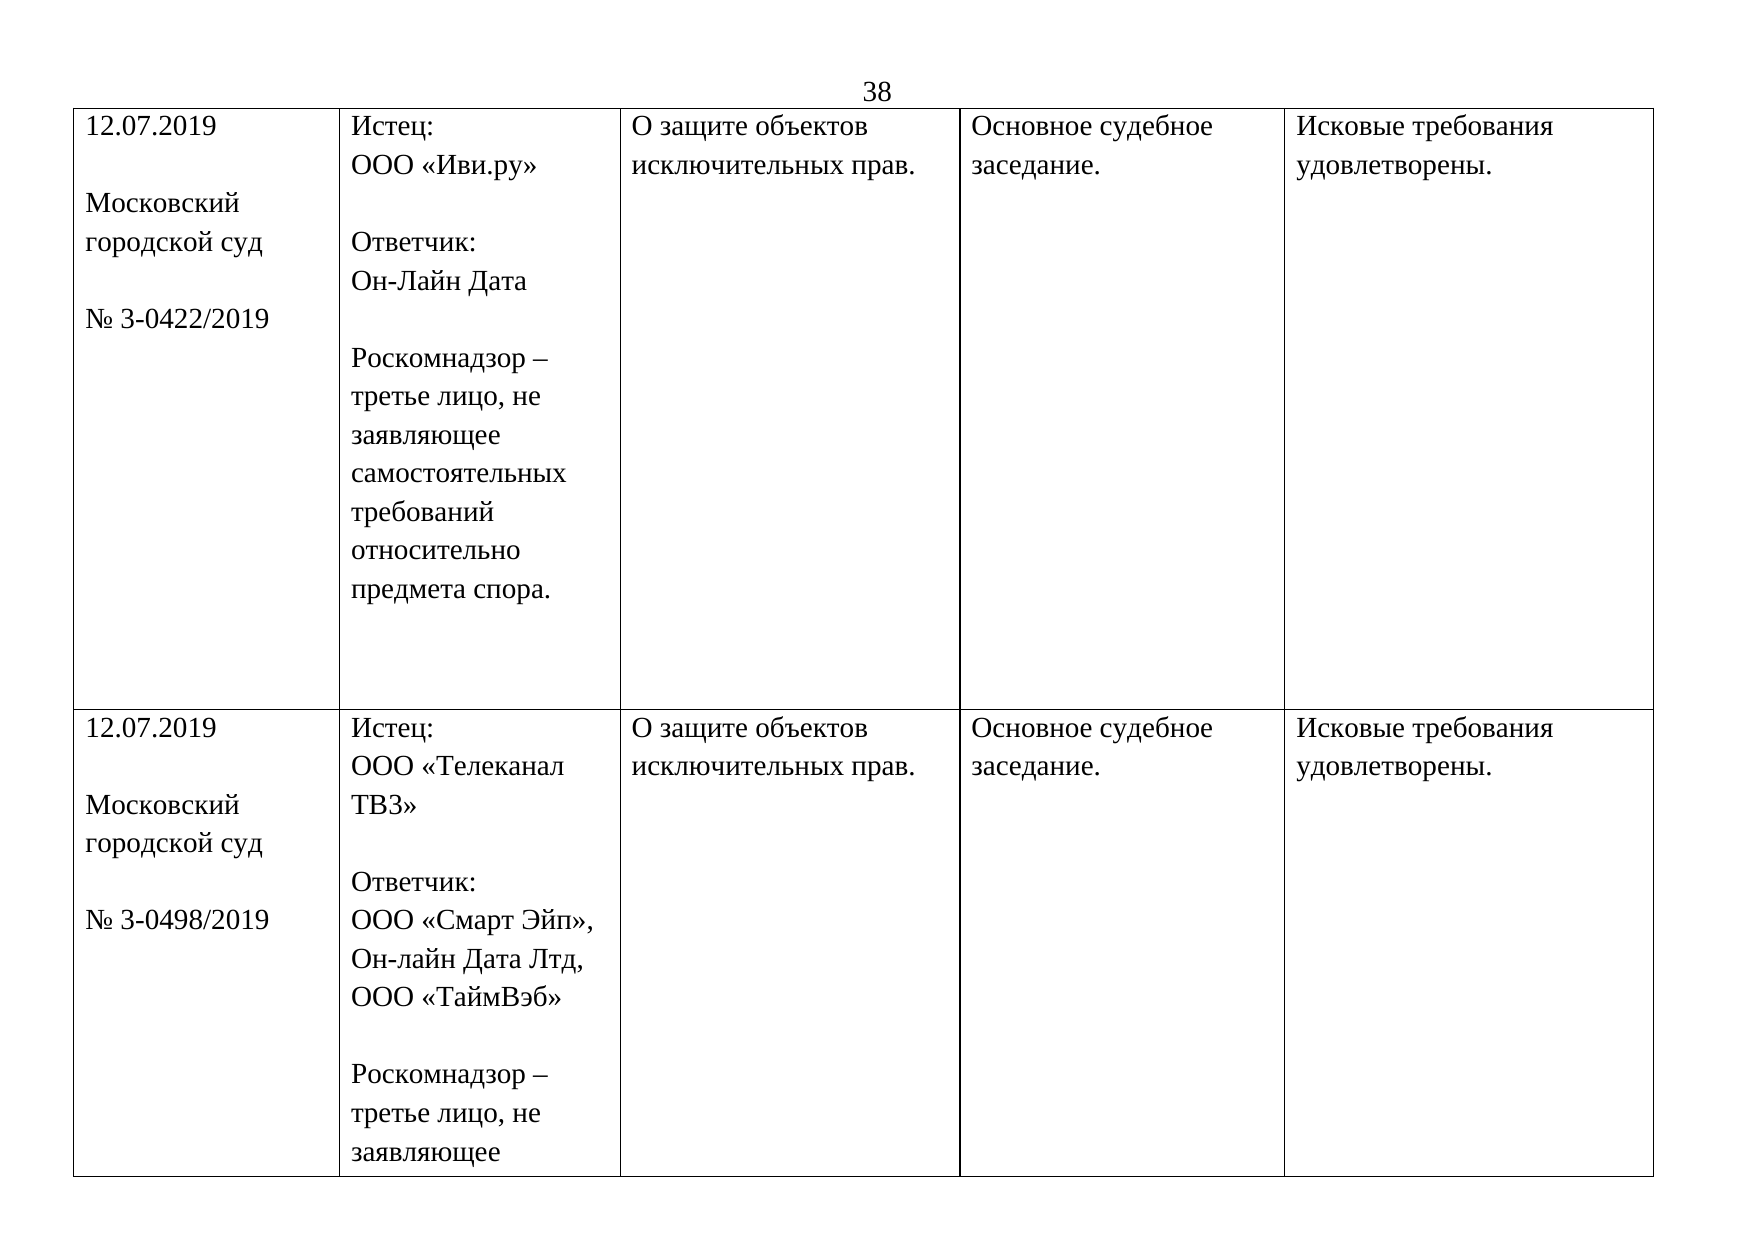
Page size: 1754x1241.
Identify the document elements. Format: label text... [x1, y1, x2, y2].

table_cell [74, 710, 339, 1176]
table_cell Истец: ООО «Иви.ру» Ответчик: Он-Лайн Дата Роскомнадзор – третье лицо, не заявляющее самостоятельных требований относительно предмета спора. [340, 109, 620, 709]
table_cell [961, 710, 1284, 1176]
table_cell 12.07.2019 Московский городской суд № 3-0422/2019 [74, 109, 339, 709]
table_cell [621, 109, 959, 709]
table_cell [961, 109, 1284, 709]
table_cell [1285, 710, 1653, 1176]
table_cell Исковые требования удовлетворены. [1285, 109, 1653, 709]
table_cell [340, 710, 620, 1176]
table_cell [621, 710, 959, 1176]
